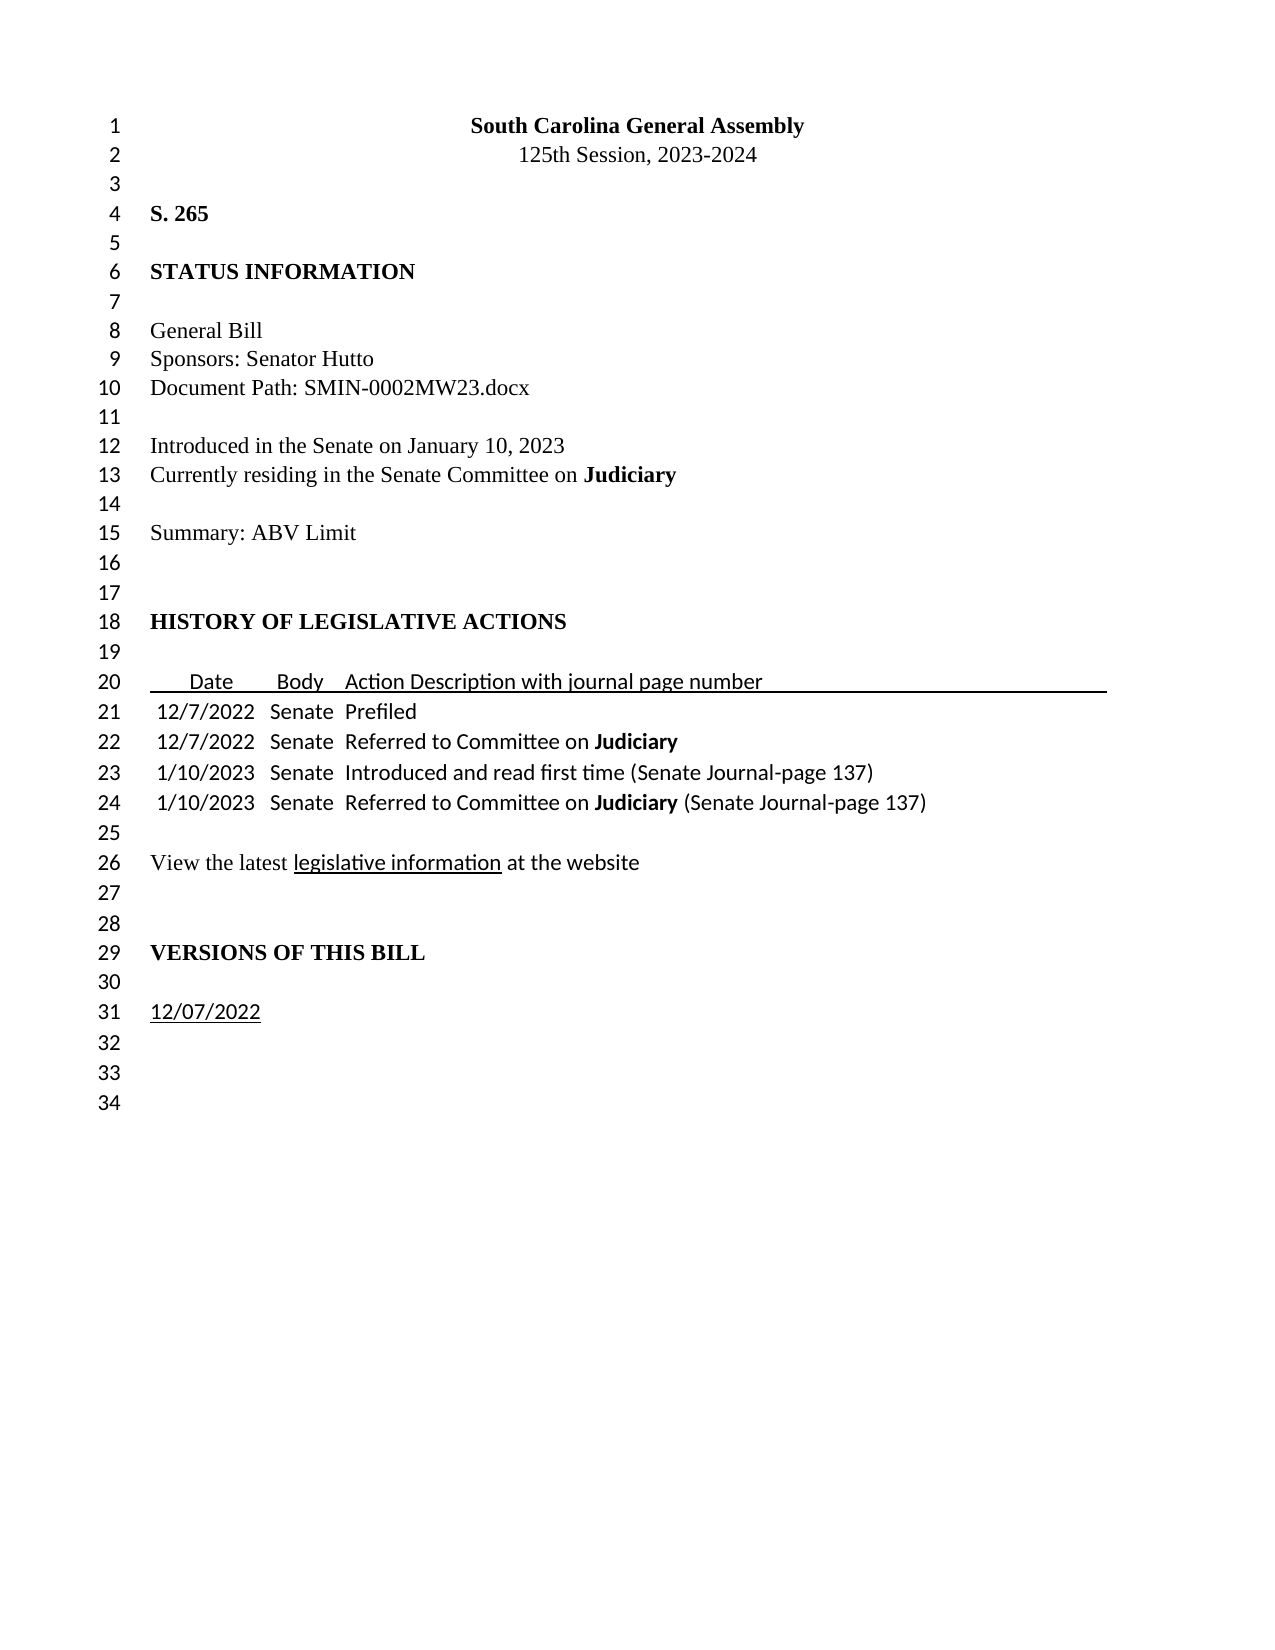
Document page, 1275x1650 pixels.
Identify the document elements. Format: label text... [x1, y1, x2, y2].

text 1/10/2023 Senate Referred to Committee on Judiciary (Senate Journal-page 137) [150, 788, 1125, 816]
text General Bill [150, 317, 1125, 343]
text South Carolina General Assembly [150, 112, 1125, 139]
text 12/7/2022 Senate Referred to Committee on Judiciary [150, 727, 1125, 755]
text Document Path: SMIN-0002MW23.docx [150, 374, 1125, 400]
text 12/07/2022 [150, 997, 1125, 1026]
text Sponsors: Senator Hutto [150, 345, 1125, 372]
text VERSIONS OF THIS BILL [150, 939, 1125, 965]
text 125th Session, 2023-2024 [150, 141, 1125, 167]
text Summary: ABV Limit [150, 519, 1125, 546]
text View the latest legislative information at the website [150, 848, 1125, 876]
text STATUS INFORMATION [150, 258, 1125, 284]
text HISTORY OF LEGISLATIVE ACTIONS [150, 608, 1125, 635]
text Currently residing in the Senate Committee on Judiciary [150, 461, 1125, 487]
text Date Body Action Description with journal page number [150, 667, 1125, 695]
text 1/10/2023 Senate Introduced and read first time (Senate Journal-page 137) [150, 758, 1125, 786]
text Introduced in the Senate on January 10, 2023 [150, 432, 1125, 459]
text 12/7/2022 Senate Prefiled [150, 697, 1125, 725]
text S. 265 [150, 199, 1125, 226]
